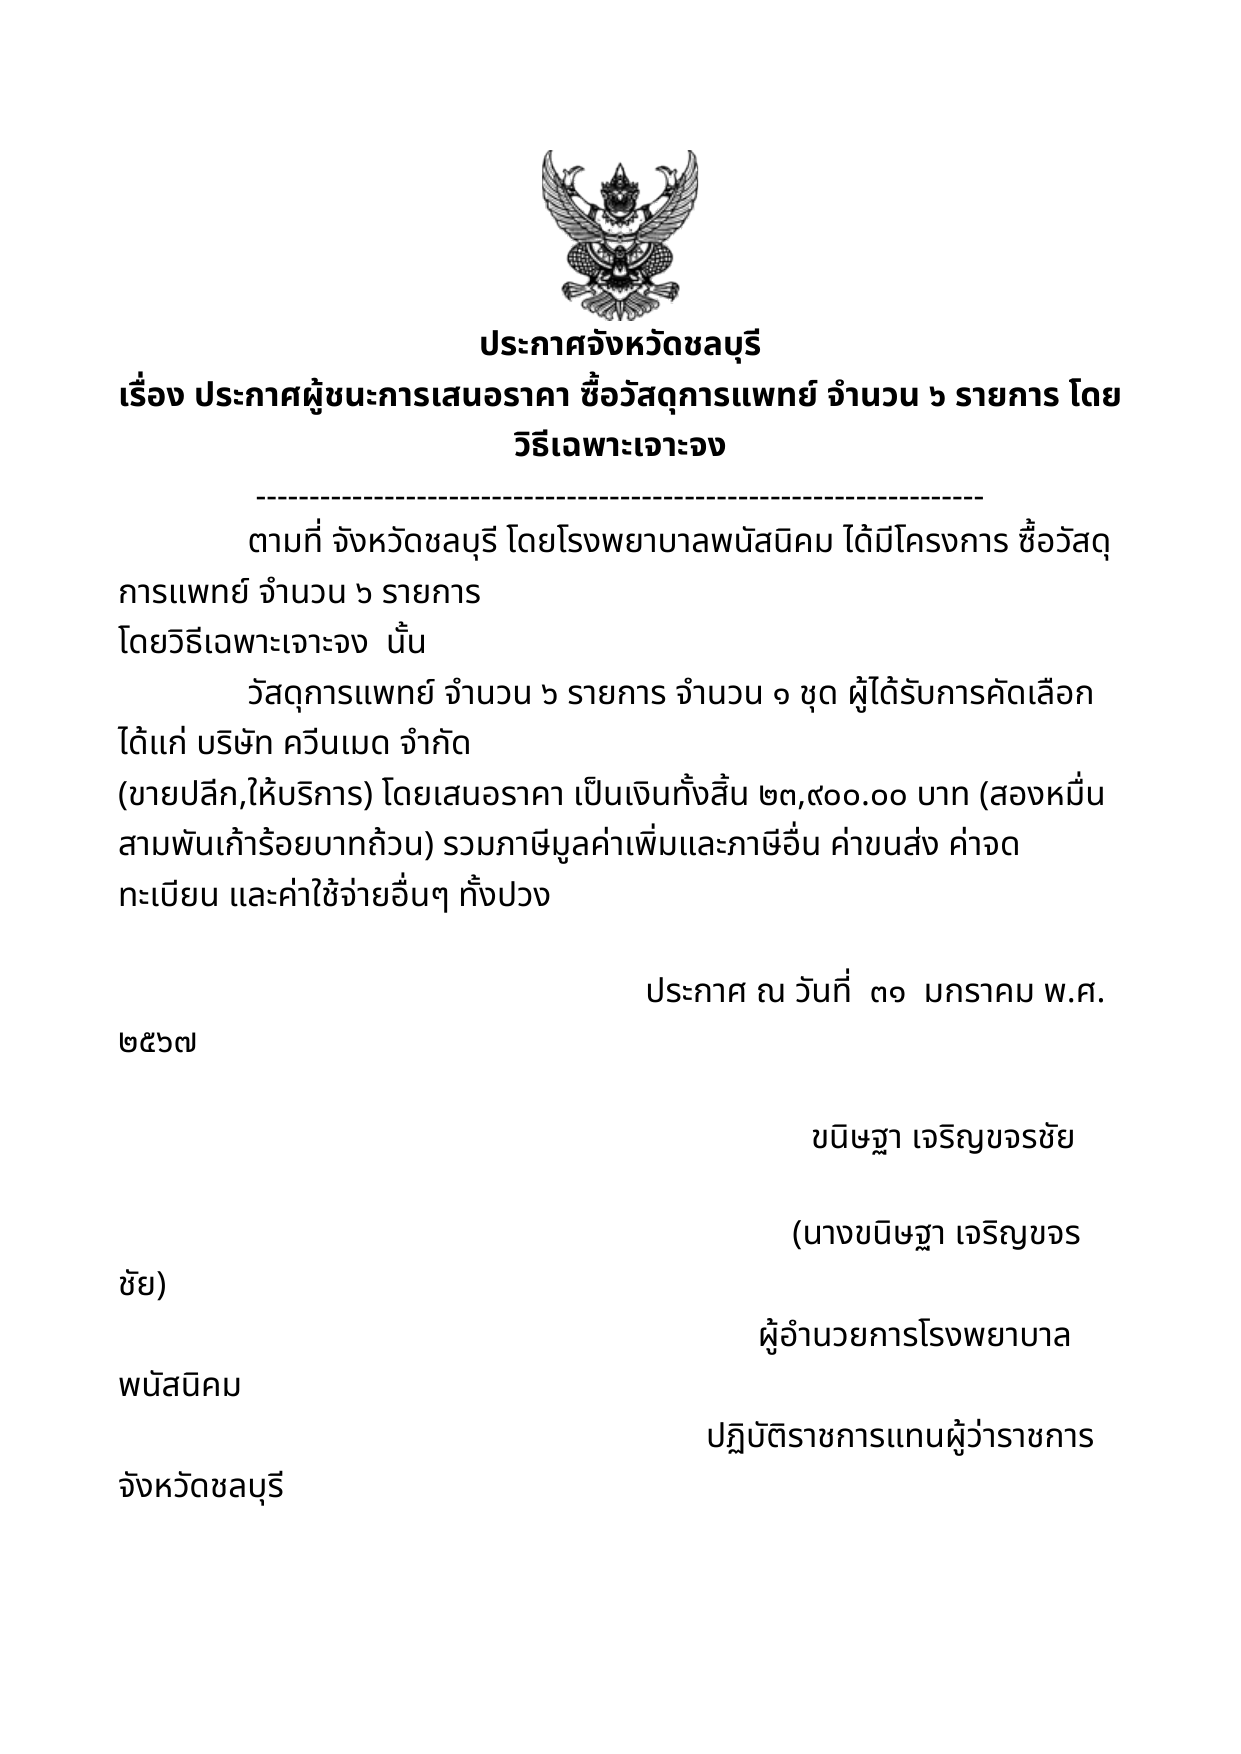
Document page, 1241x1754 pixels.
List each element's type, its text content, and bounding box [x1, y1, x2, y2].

table_header ประกาศจังหวัดชลบุรี เรื่อง ประกาศผู้ชนะการเสนอราคา ซื้อวัสดุการแพทย์ จำนวน ๖ รายการ โดยวิธีเฉพาะเจาะจง -------------------------------------------------------------------- [118, 150, 1122, 517]
picture [542, 150, 699, 321]
table_cell ตามที่ จังหวัดชลบุรี โดยโรงพยาบาลพนัสนิคม ได้มีโครงการ ซื้อวัสดุการแพทย์ จำนวน ๖ รายการ โดยวิธีเฉพาะเจาะจง นั้น วัสดุการแพทย์ จำนวน ๖ รายการ จำนวน ๑ ชุด ผู้ได้รับการคัดเลือก ได้แก่ บริษัท ควีนเมด จำกัด (ขายปลีก,ให้บริการ) โดยเสนอราคา เป็นเงินทั้งสิ้น ๒๓,๙๐๐.๐๐ บาท (สองหมื่นสามพันเก้าร้อยบาทถ้วน) รวมภาษีมูลค่าเพิ่มและภาษีอื่น ค่าขนส่ง ค่าจดทะเบียน และค่าใช้จ่ายอื่นๆ ทั้งปวง ประกาศ ณ วันที่ ๓๑ มกราคม พ.ศ. ๒๕๖๗ ขนิษฐา เจริญขจรชัย (นางขนิษฐา เจริญขจรชัย) ผู้อำนวยการโรงพยาบาลพนัสนิคม ปฏิบัติราชการแทนผู้ว่าราชการจังหวัดชลบุรี [118, 517, 1122, 1512]
